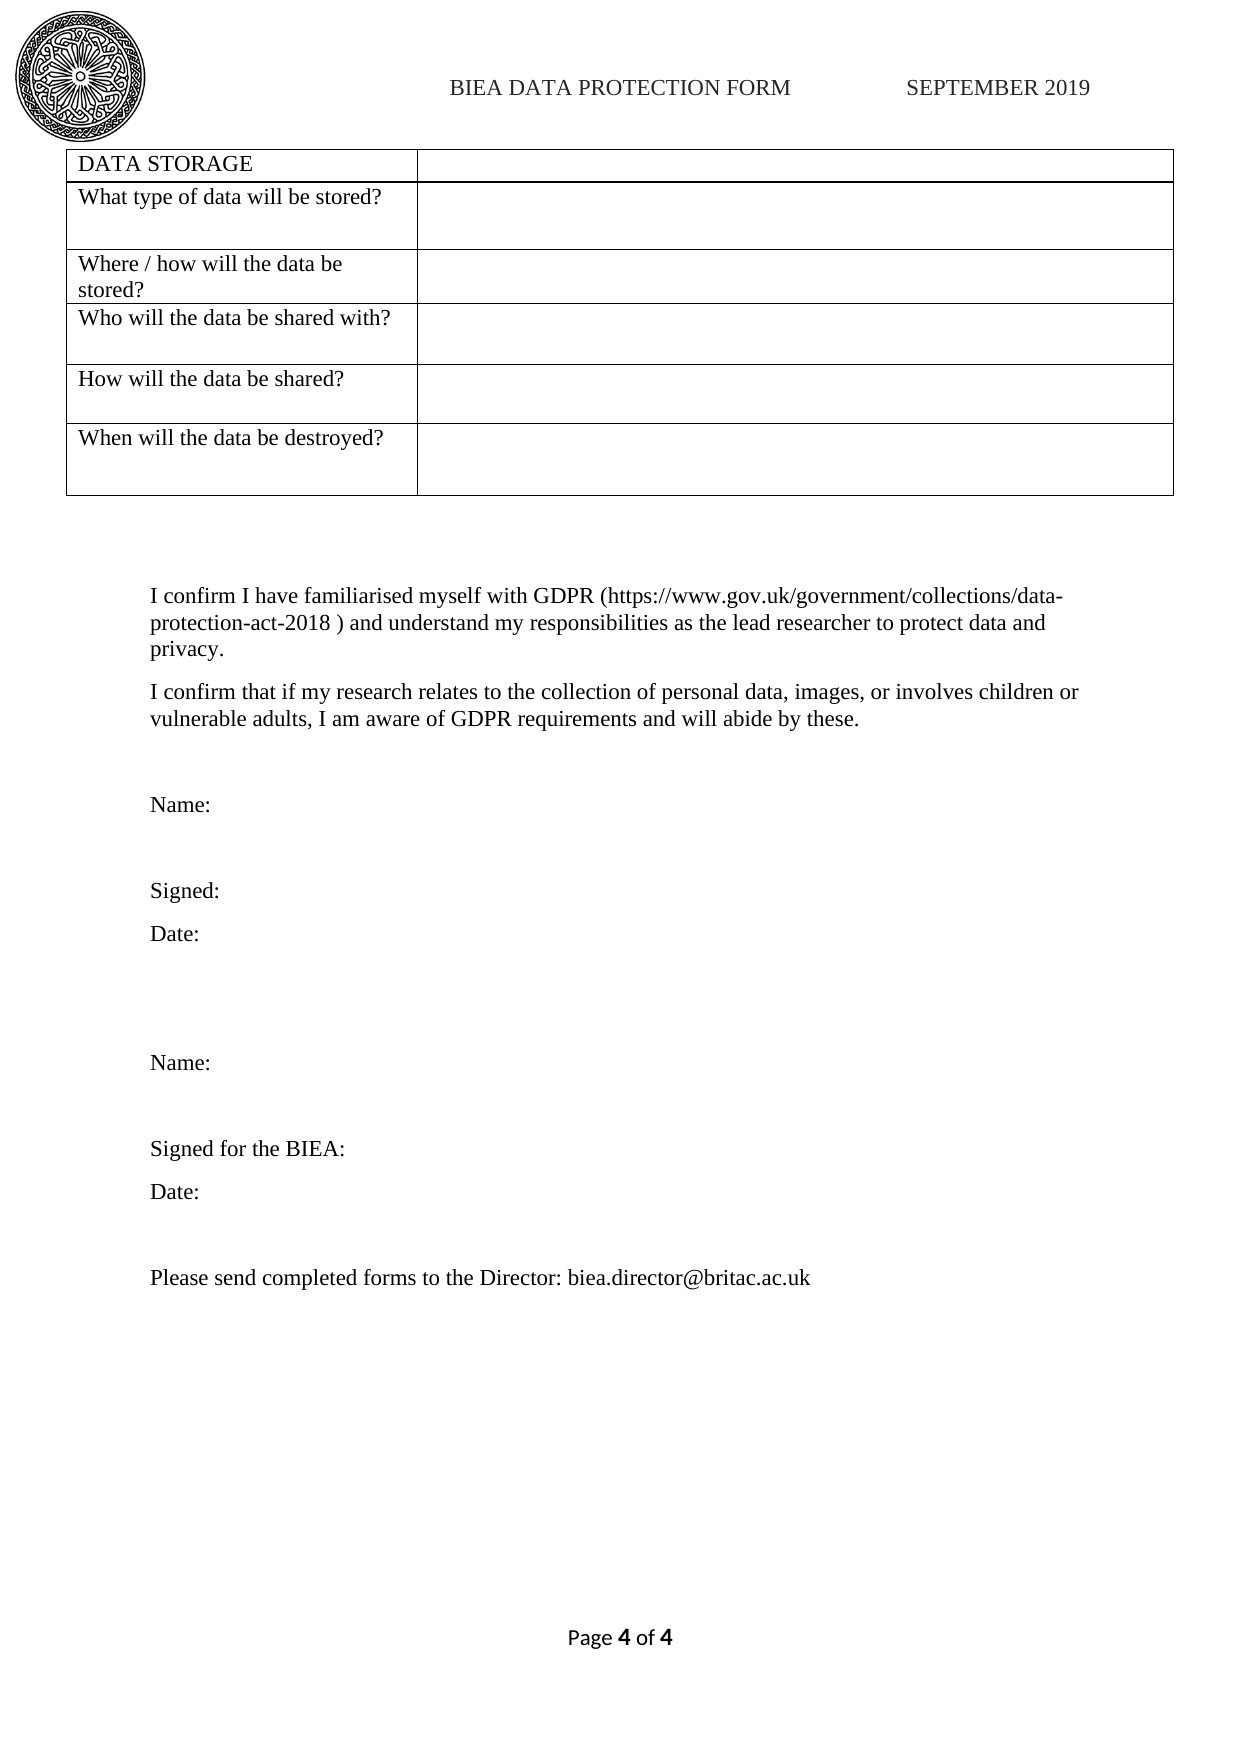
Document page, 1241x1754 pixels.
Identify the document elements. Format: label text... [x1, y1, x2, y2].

table_header [418, 150, 1173, 181]
table_cell [418, 183, 1173, 249]
table_cell [418, 250, 1173, 303]
text Please send completed forms to the Director: biea.director@britac.ac.uk [150, 1264, 1090, 1290]
table_cell Where / how will the data be stored? [67, 250, 417, 303]
text Name: [150, 791, 1090, 817]
table_cell [418, 365, 1173, 422]
text Date: [150, 920, 1090, 946]
text Name: [150, 1049, 1090, 1075]
text Signed for the BIEA: [150, 1135, 1090, 1161]
text I confirm I have familiarised myself with GDPR (https://www.gov.uk/government/collections/data-protection-act-2018 ) and understand my responsibilities as the lead researcher to protect data and privacy. [150, 582, 1090, 662]
text Date: [150, 1178, 1090, 1204]
table_cell Who will the data be shared with? [67, 304, 417, 364]
table_cell How will the data be shared? [67, 365, 417, 422]
picture [12, 11, 163, 146]
text Signed: [150, 877, 1090, 903]
text I confirm that if my research relates to the collection of personal data, images, or involves children or vulnerable adults, I am aware of GDPR requirements and will abide by these. [150, 678, 1090, 731]
table_cell What type of data will be stored? [67, 183, 417, 249]
table_header DATA STORAGE [67, 150, 417, 181]
table_cell When will the data be destroyed? [67, 424, 417, 495]
table_cell [418, 304, 1173, 364]
table_cell [418, 424, 1173, 495]
